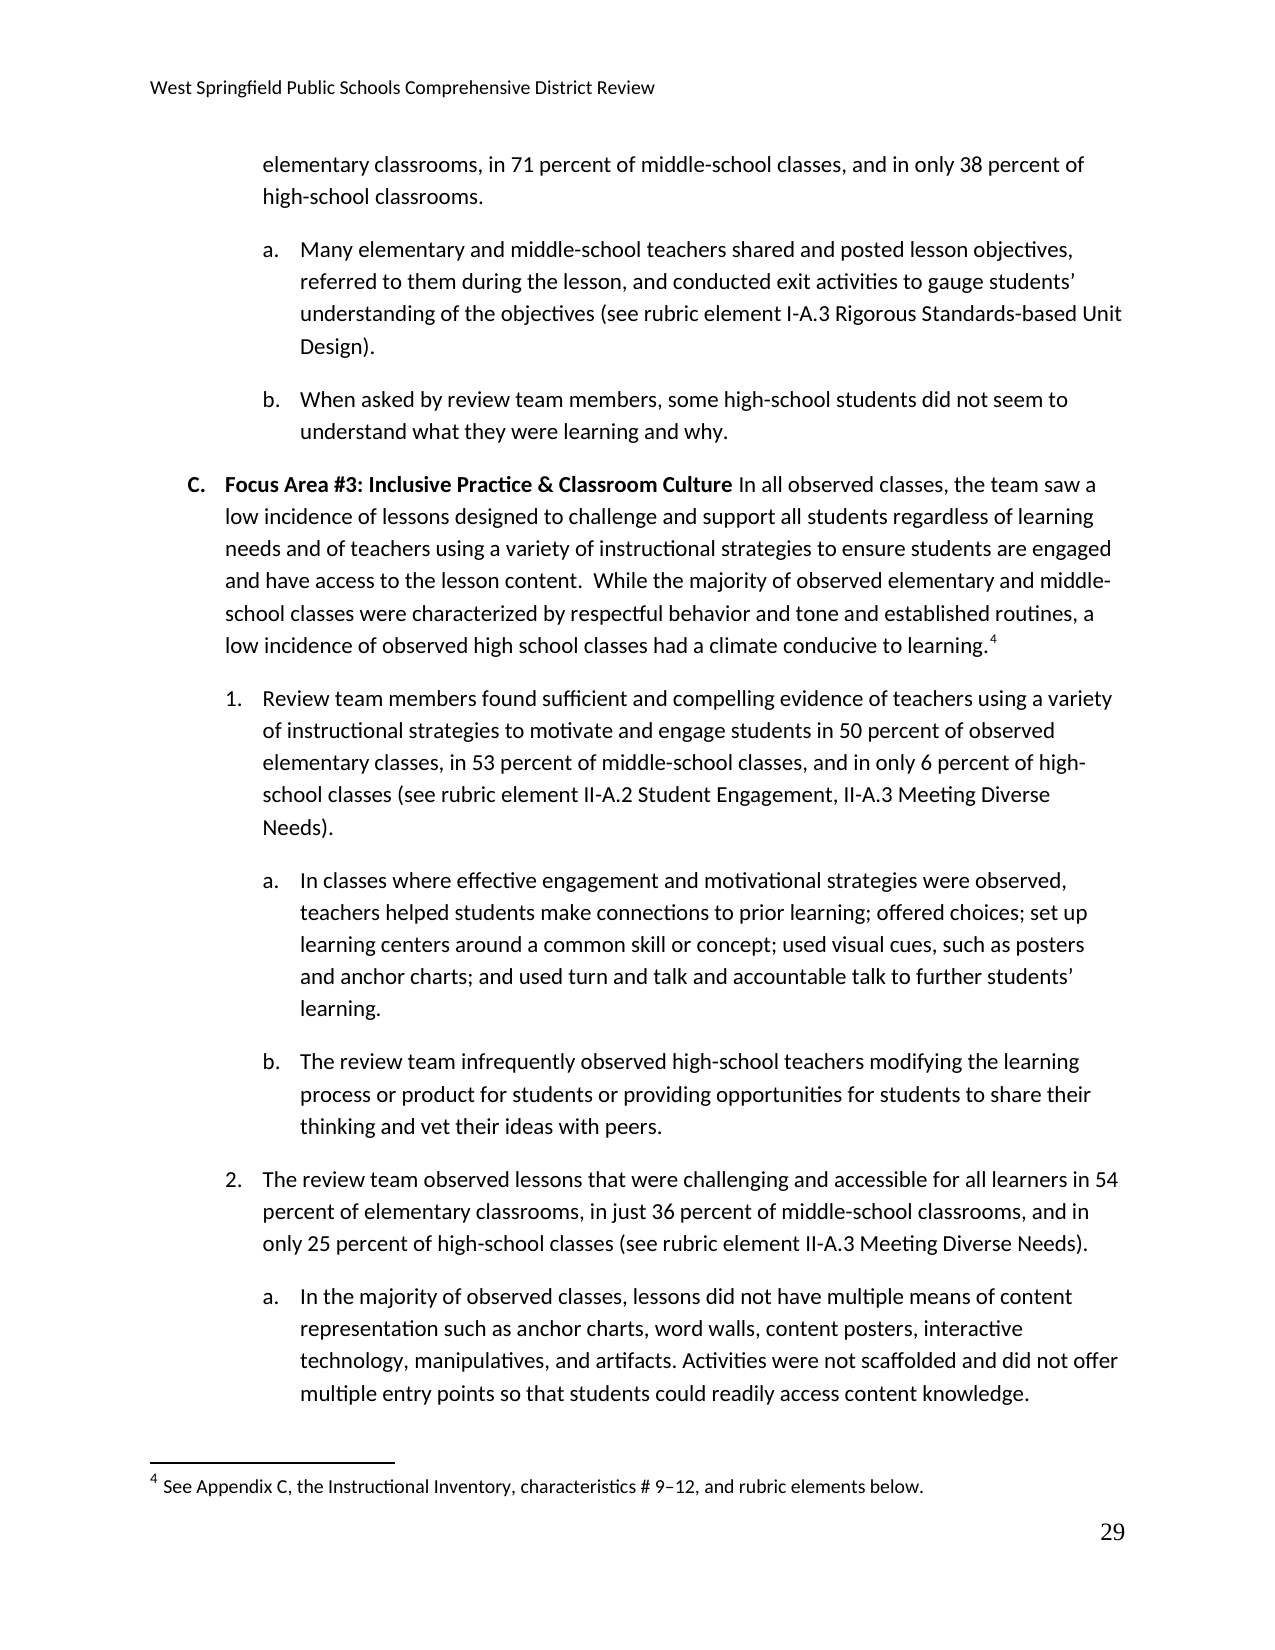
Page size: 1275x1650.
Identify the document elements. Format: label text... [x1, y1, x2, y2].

list The review team infrequently observed high-school teachers modifying the learning process or product for students or providing opportunities for students to share their thinking and vet their ideas with peers. [262, 1047, 1125, 1140]
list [225, 150, 1125, 210]
list Review team members found sufficient and compelling evidence of teachers using a variety of instructional strategies to motivate and engage students in 50 percent of observed elementary classes, in 53 percent of middle-school classes, and in only 6 percent of high-school classes (see rubric element II-A.2 Student Engagement, II-A.3 Meeting Diverse Needs). [225, 684, 1125, 841]
list When asked by review team members, some high-school students did not seem to understand what they were learning and why. [262, 385, 1125, 445]
list In the majority of observed classes, lessons did not have multiple means of content representation such as anchor charts, word walls, content posters, interactive technology, manipulatives, and artifacts. Activities were not scaffolded and did not offer multiple entry points so that students could readily access content knowledge. [262, 1282, 1125, 1407]
list In classes where effective engagement and motivational strategies were observed, teachers helped students make connections to prior learning; offered choices; set up learning centers around a common skill or concept; used visual cues, such as posters and anchor charts; and used turn and talk and accountable talk to further students’ learning. [262, 866, 1125, 1022]
list The review team observed lessons that were challenging and accessible for all learners in 54 percent of elementary classrooms, in just 36 percent of middle-school classrooms, and in only 25 percent of high-school classes (see rubric element II-A.3 Meeting Diverse Needs). [225, 1165, 1125, 1257]
list Focus Area #3: Inclusive Practice & Classroom Culture In all observed classes, the team saw a low incidence of lessons designed to challenge and support all students regardless of learning needs and of teachers using a variety of instructional strategies to ensure students are engaged and have access to the lesson content. While the majority of observed elementary and middle- school classes were characterized by respectful behavior and tone and established routines, a low incidence of observed high school classes had a climate conducive to learning. [187, 470, 1125, 659]
list Many elementary and middle-school teachers shared and posted lesson objectives, referred to them during the lesson, and conducted exit activities to gauge students’ understanding of the objectives (see rubric element I-A.3 Rigorous Standards-based Unit Design). [262, 235, 1125, 360]
